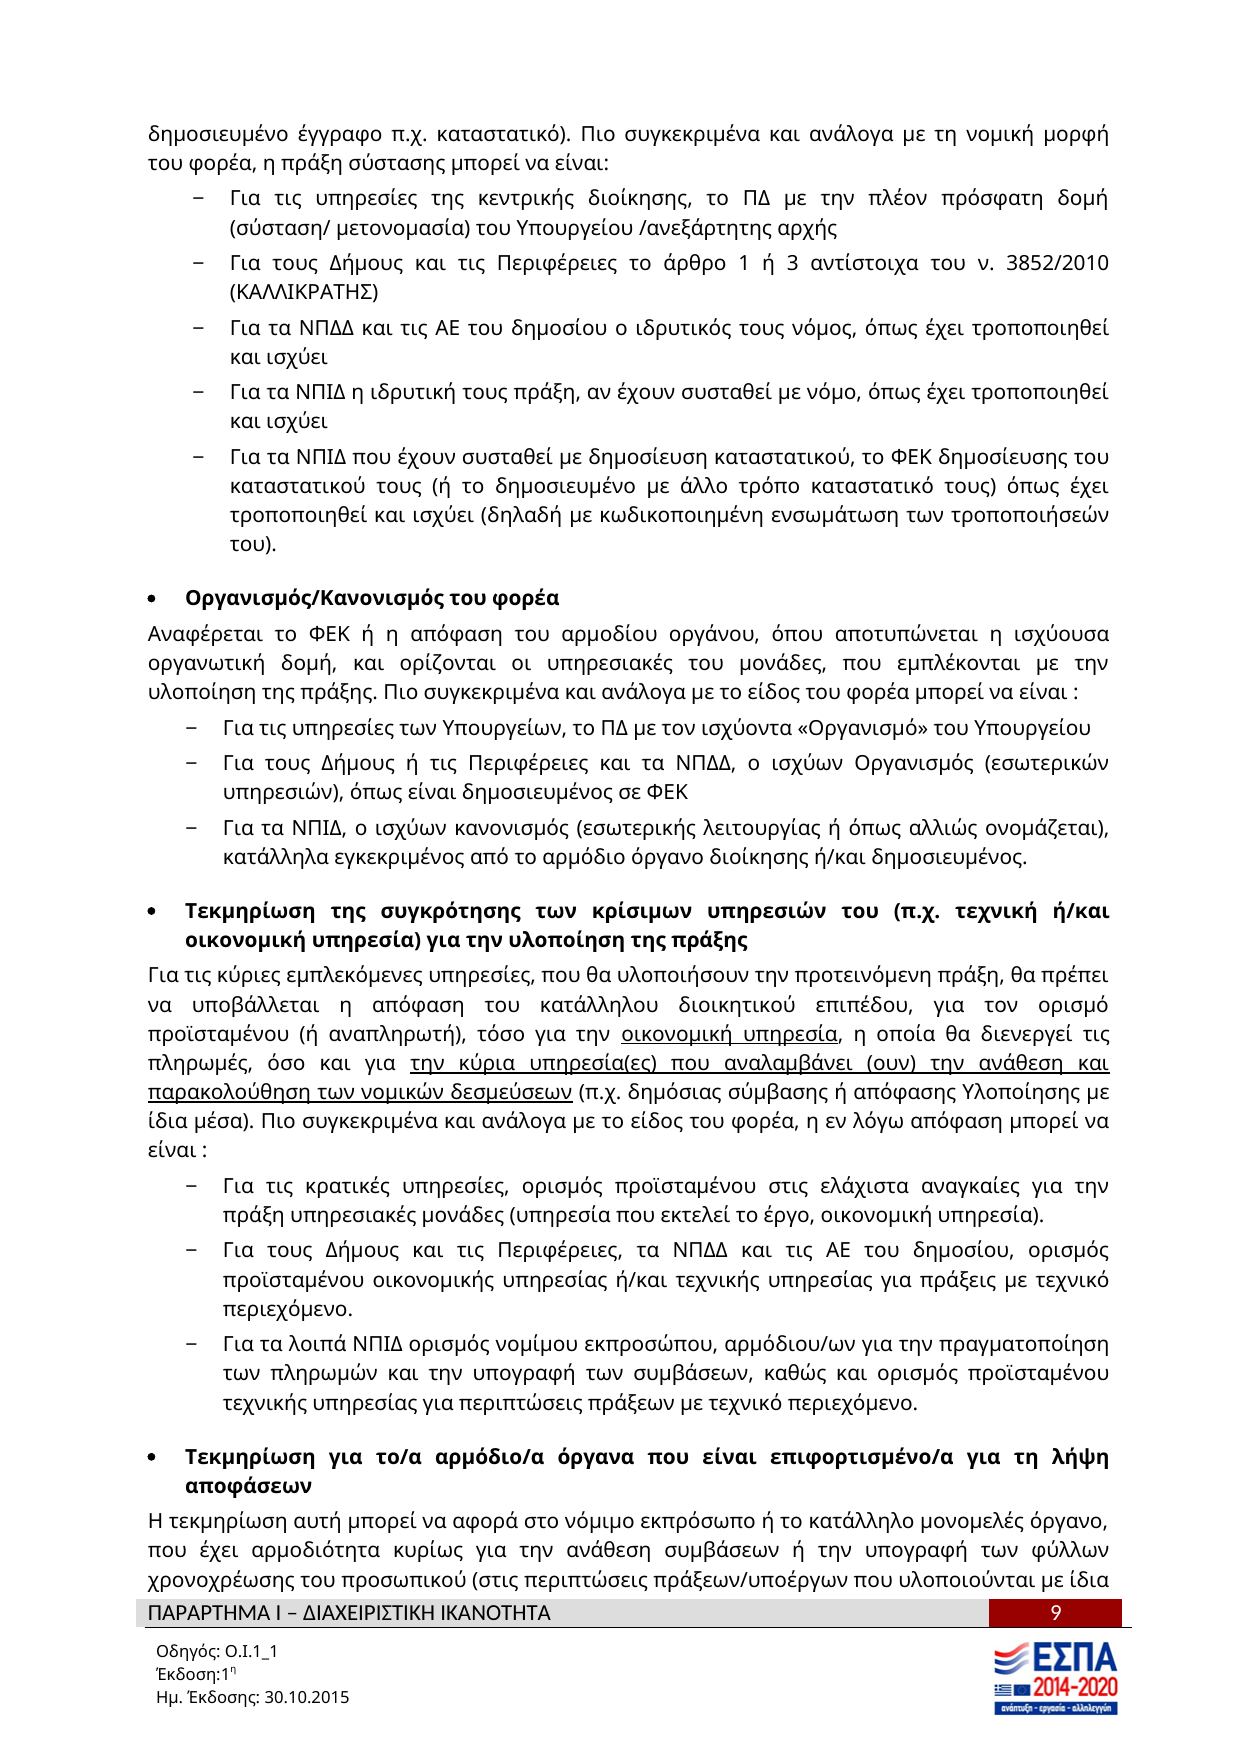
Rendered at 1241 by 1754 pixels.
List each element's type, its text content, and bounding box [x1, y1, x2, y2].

list Τεκμηρίωση για το/α αρμόδιο/α όργανα που είναι επιφορτισμένο/α για τη λήψη αποφάσεων [148, 1441, 1110, 1499]
list Για τους Δήμους ή τις Περιφέρειες και τα ΝΠΔΔ, ο ισχύων Οργανισμός (εσωτερικών υπηρεσιών), όπως είναι δημοσιευμένος σε ΦΕΚ [185, 747, 1110, 806]
list Για τα ΝΠΙΔ η ιδρυτική τους πράξη, αν έχουν συσταθεί με νόμο, όπως έχει τροποποιηθεί και ισχύει [192, 376, 1110, 435]
list Για τα ΝΠΔΔ και τις ΑΕ του δημοσίου ο ιδρυτικός τους νόμος, όπως έχει τροποποιηθεί και ισχύει [192, 312, 1110, 370]
list Για τα ΝΠΙΔ, ο ισχύων κανονισμός (εσωτερικής λειτουργίας ή όπως αλλιώς ονομάζεται), κατάλληλα εγκεκριμένος από το αρμόδιο όργανο διοίκησης ή/και δημοσιευμένος. [185, 812, 1110, 870]
picture [991, 1640, 1121, 1717]
list Για τους Δήμους και τις Περιφέρειες, τα ΝΠΔΔ και τις ΑΕ του δημοσίου, ορισμός προϊσταμένου οικονομικής υπηρεσίας ή/και τεχνικής υπηρεσίας για πράξεις με τεχνικό περιεχόμενο. [185, 1235, 1110, 1322]
list Οργανισμός/Κανονισμός του φορέα [148, 583, 1110, 612]
text Για τις κύριες εμπλεκόμενες υπηρεσίες, που θα υλοποιήσουν την προτεινόμενη πράξη, θα πρέπει να υποβάλλεται η απόφαση του κατάλληλου διοικητικού επιπέδου, για τον ορισμό προϊσταμένου (ή αναπληρωτή), τόσο για την οικονομική υπηρεσία, η οποία θα διενεργεί τις πληρωμές, όσο και για την κύρια υπηρεσία(ες) που αναλαμβάνει (ουν) την ανάθεση και παρακολούθηση των νομικών δεσμεύσεων (π.χ. δημόσιας σύμβασης ή απόφασης Υλοποίησης με ίδια μέσα). Πιο συγκεκριμένα και ανάλογα με το είδος του φορέα, η εν λόγω απόφαση μπορεί να είναι : [148, 960, 1110, 1164]
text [148, 118, 1110, 176]
list Για τις κρατικές υπηρεσίες, ορισμός προϊσταμένου στις ελάχιστα αναγκαίες για την πράξη υπηρεσιακές μονάδες (υπηρεσία που εκτελεί το έργο, οικονομική υπηρεσία). [185, 1170, 1110, 1228]
list Για τις υπηρεσίες των Υπουργείων, το ΠΔ με τον ισχύοντα «Οργανισμό» του Υπουργείου [185, 712, 1110, 741]
list Τεκμηρίωση της συγκρότησης των κρίσιμων υπηρεσιών του (π.χ. τεχνική ή/και οικονομική υπηρεσία) για την υλοποίηση της πράξης [148, 895, 1110, 953]
list Για τους Δήμους και τις Περιφέρειες το άρθρο 1 ή 3 αντίστοιχα του ν. 3852/2010 (ΚΑΛΛΙΚΡΑΤΗΣ) [192, 247, 1110, 306]
list Για τα λοιπά ΝΠΙΔ ορισμός νομίμου εκπροσώπου, αρμόδιου/ων για την πραγματοποίηση των πληρωμών και την υπογραφή των συμβάσεων, καθώς και ορισμός προϊσταμένου τεχνικής υπηρεσίας για περιπτώσεις πράξεων με τεχνικό περιεχόμενο. [185, 1328, 1110, 1416]
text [148, 1506, 1110, 1593]
list Για τα ΝΠΙΔ που έχουν συσταθεί με δημοσίευση καταστατικού, το ΦΕΚ δημοσίευσης του καταστατικού τους (ή το δημοσιευμένο με άλλο τρόπο καταστατικό τους) όπως έχει τροποποιηθεί και ισχύει (δηλαδή με κωδικοποιημένη ενσωμάτωση των τροποποιήσεών του). [192, 441, 1110, 558]
text Αναφέρεται το ΦΕΚ ή η απόφαση του αρμοδίου οργάνου, όπου αποτυπώνεται η ισχύουσα οργανωτική δομή, και ορίζονται οι υπηρεσιακές του μονάδες, που εμπλέκονται με την υλοποίηση της πράξης. Πιο συγκεκριμένα και ανάλογα με το είδος του φορέα μπορεί να είναι : [148, 618, 1110, 706]
list Για τις υπηρεσίες της κεντρικής διοίκησης, το ΠΔ με την πλέον πρόσφατη δομή (σύσταση/ μετονομασία) του Υπουργείου /ανεξάρτητης αρχής [192, 183, 1110, 241]
